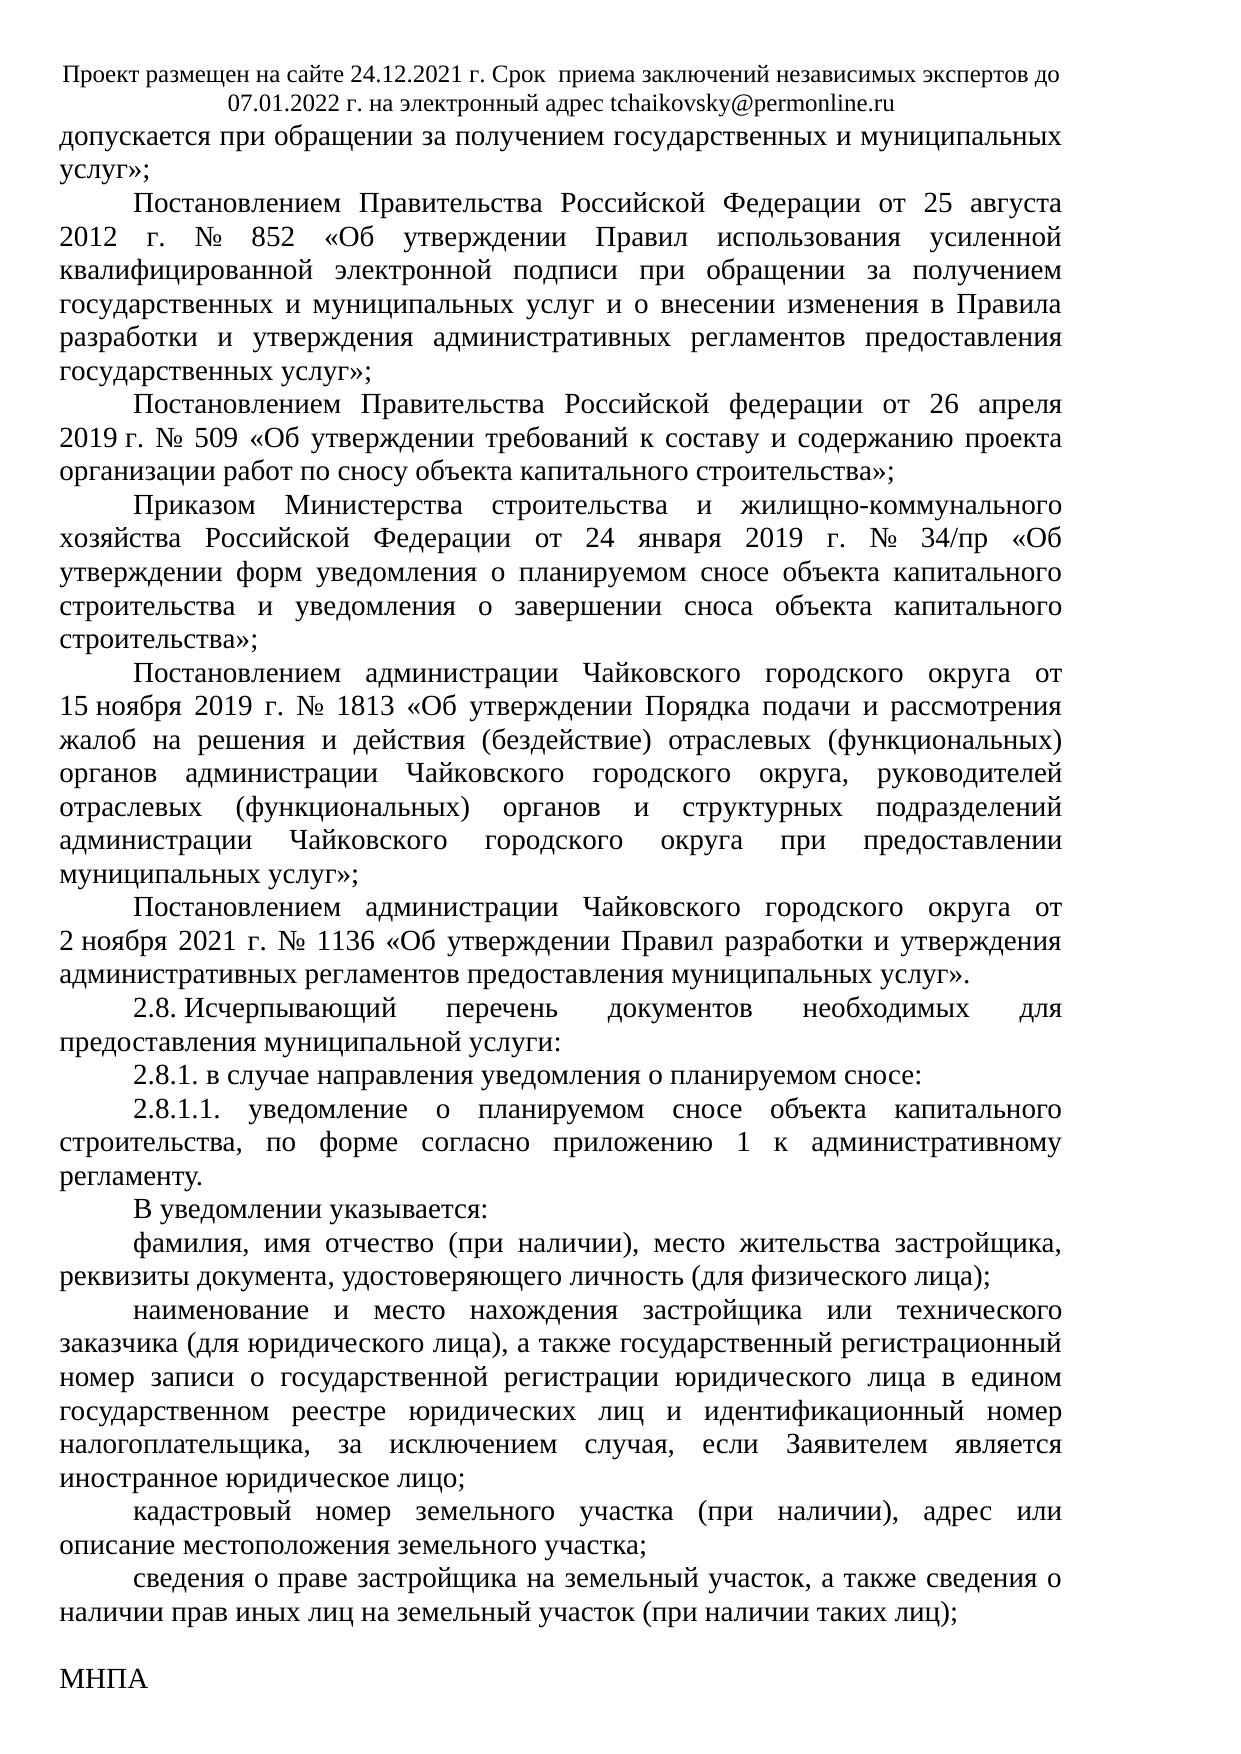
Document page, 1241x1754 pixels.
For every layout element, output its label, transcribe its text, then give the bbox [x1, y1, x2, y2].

text Приказом Министерства строительства и жилищно-коммунального хозяйства Российской Федерации от 24 января 2019 г. № 34/пр «Об утверждении форм уведомления о планируемом сносе объекта капитального строительства и уведомления о завершении сноса объекта капитального строительства»; [59, 487, 1063, 655]
text В уведомлении указывается: [59, 1191, 1063, 1225]
text Постановлением администрации Чайковского городского округа от 2 ноября 2021 г. № 1136 «Об утверждении Правил разработки и утверждения административных регламентов предоставления муниципальных услуг». [59, 889, 1063, 990]
text 2.8.1. в случае направления уведомления о планируемом сносе: [59, 1057, 1063, 1091]
text 2.8. Исчерпывающий перечень документов необходимых для предоставления муниципальной услуги: [59, 990, 1063, 1057]
text наименование и место нахождения застройщика или технического заказчика (для юридического лица), а также государственный регистрационный номер записи о государственной регистрации юридического лица в едином государственном реестре юридических лиц и идентификационный номер налогоплательщика, за исключением случая, если Заявителем является иностранное юридическое лицо; [59, 1292, 1063, 1493]
text кадастровый номер земельного участка (при наличии), адрес или описание местоположения земельного участка; [59, 1493, 1063, 1560]
text Постановлением Правительства Российской федерации от 26 апреля 2019 г. № 509 «Об утверждении требований к составу и содержанию проекта организации работ по сносу объекта капитального строительства»; [59, 386, 1063, 487]
text Постановлением Правительства Российской Федерации от 25 августа 2012 г. № 852 «Об утверждении Правил использования усиленной квалифицированной электронной подписи при обращении за получением государственных и муниципальных услуг и о внесении изменения в Правила разработки и утверждения административных регламентов предоставления государственных услуг»; [59, 185, 1063, 386]
text фамилия, имя отчество (при наличии), место жительства застройщика, реквизиты документа, удостоверяющего личность (для физического лица); [59, 1225, 1063, 1292]
text сведения о праве застройщика на земельный участок, а также сведения о наличии прав иных лиц на земельный участок (при наличии таких лиц); [59, 1560, 1063, 1627]
text 2.8.1.1. уведомление о планируемом сносе объекта капитального строительства, по форме согласно приложению 1 к административному регламенту. [59, 1091, 1063, 1191]
text Постановлением администрации Чайковского городского округа от 15 ноября 2019 г. № 1813 «Об утверждении Порядка подачи и рассмотрения жалоб на решения и действия (бездействие) отраслевых (функциональных) органов администрации Чайковского городского округа, руководителей отраслевых (функциональных) органов и структурных подразделений администрации Чайковского городского округа при предоставлении муниципальных услуг»; [59, 655, 1063, 889]
